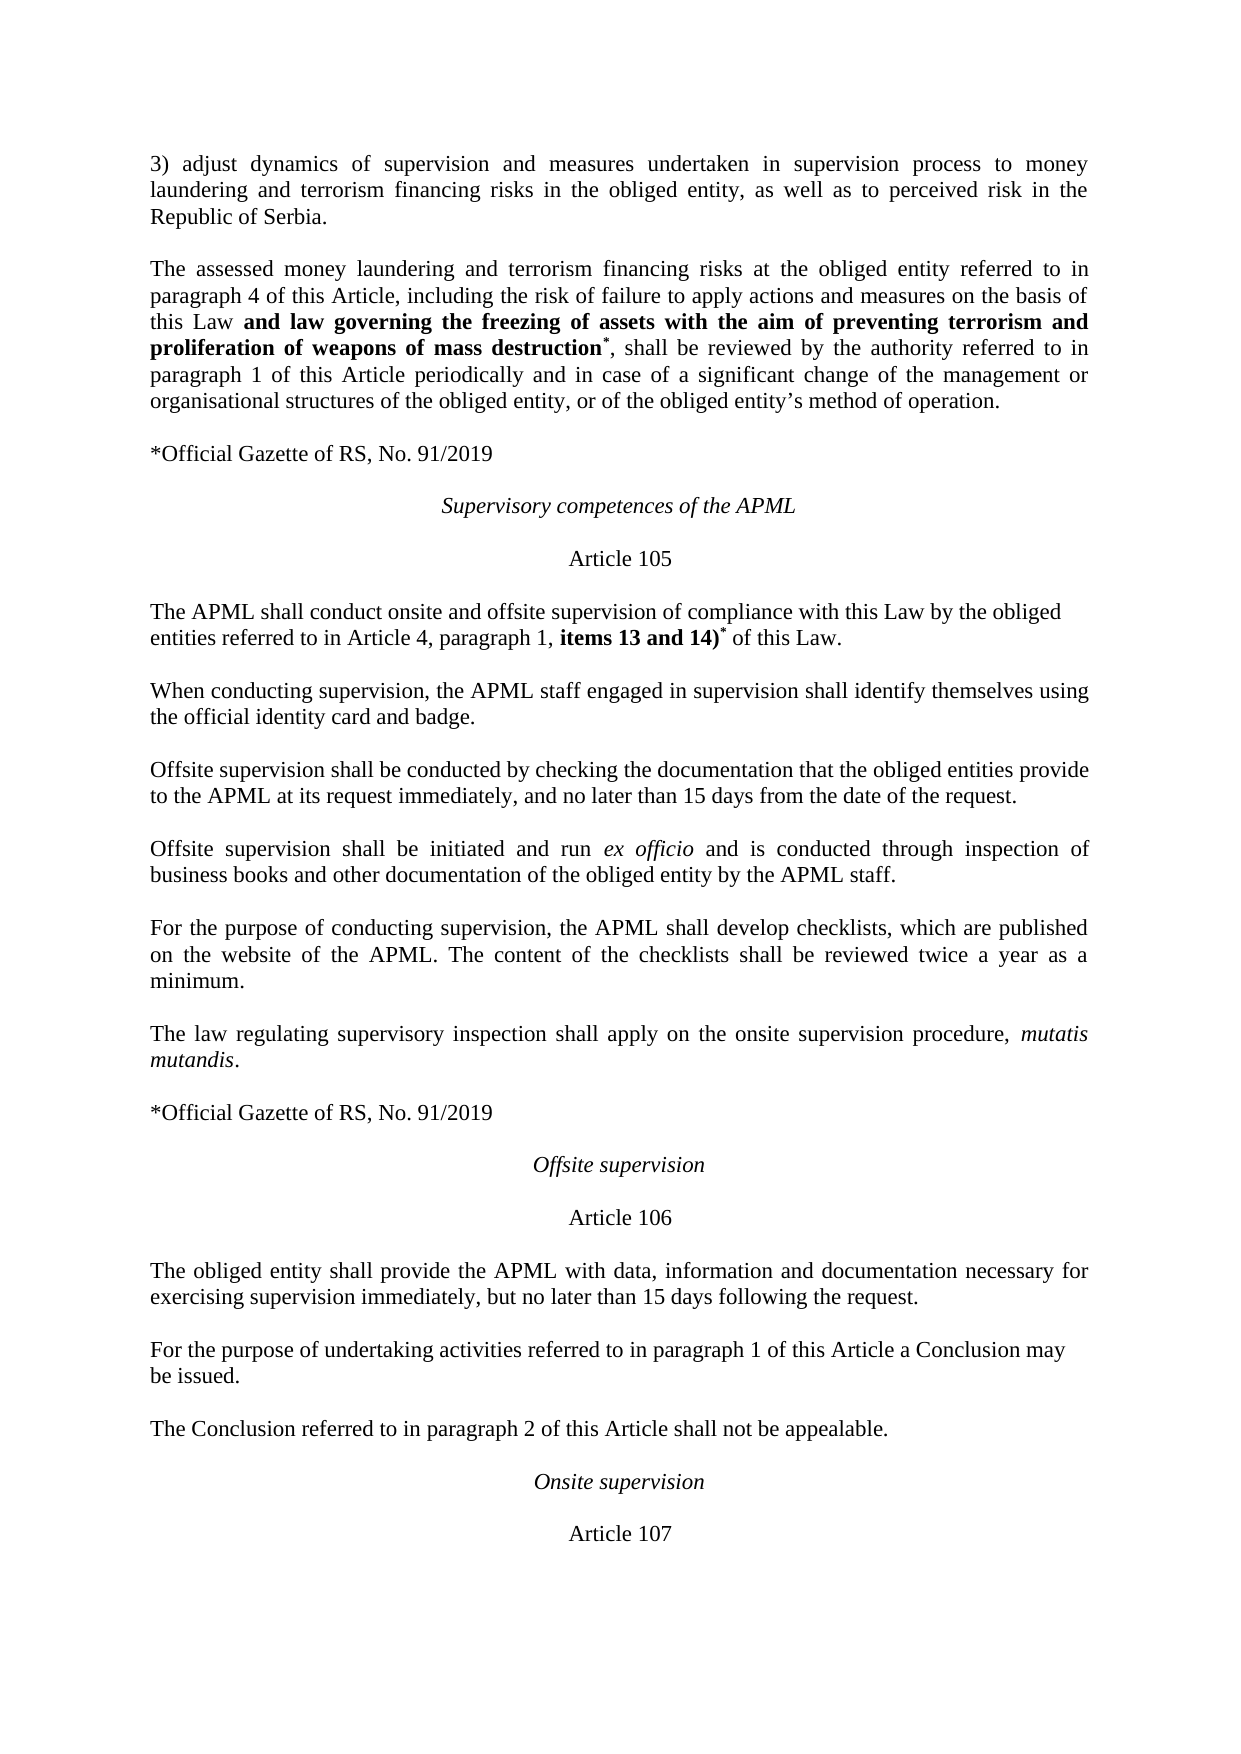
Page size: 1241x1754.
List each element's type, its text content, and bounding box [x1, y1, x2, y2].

text For the purpose of conducting supervision, the APML shall develop checklists, which are published on the website of the APML. The content of the checklists shall be reviewed twice a year as a minimum. [150, 914, 1090, 993]
text The APML shall conduct onsite and offsite supervision of compliance with this Law by the obliged entities referred to in Article 4, paragraph 1, items 13 and 14)* of this Law. [150, 598, 1090, 651]
text The Conclusion referred to in paragraph 2 of this Article shall not be appealable. [150, 1415, 1090, 1441]
text Supervisory competences of the APML [150, 493, 1090, 519]
text When conducting supervision, the APML staff engaged in supervision shall identify themselves using the official identity card and badge. [150, 677, 1090, 730]
text The law regulating supervisory inspection shall apply on the onsite supervision procedure, mutatis mutandis. [150, 1020, 1090, 1072]
text The obliged entity shall provide the APML with data, information and documentation necessary for exercising supervision immediately, but no later than 15 days following the request. [150, 1257, 1090, 1309]
text Article 106 [150, 1204, 1090, 1231]
text Offsite supervision [150, 1151, 1090, 1178]
text Offsite supervision shall be conducted by checking the documentation that the obliged entities provide to the APML at its request immediately, and no later than 15 days from the date of the request. [150, 756, 1090, 809]
text Offsite supervision shall be initiated and run ex officio and is conducted through inspection of business books and other documentation of the obliged entity by the APML staff. [150, 835, 1090, 888]
text 3) adjust dynamics of supervision and measures undertaken in supervision process to money laundering and terrorism financing risks in the obliged entity, as well as to perceived risk in the Republic of Serbia. [150, 150, 1090, 229]
text *Official Gazette of RS, No. 91/2019 [150, 440, 1090, 466]
text Article 107 [150, 1520, 1090, 1547]
text Article 105 [150, 545, 1090, 572]
text For the purpose of undertaking activities referred to in paragraph 1 of this Article a Conclusion may be issued. [150, 1336, 1090, 1389]
text The assessed money laundering and terrorism financing risks at the obliged entity referred to in paragraph 4 of this Article, including the risk of failure to apply actions and measures on the basis of this Law and law governing the freezing of assets with the aim of preventing terrorism and proliferation of weapons of mass destruction*, shall be reviewed by the authority referred to in paragraph 1 of this Article periodically and in case of a significant change of the management or organisational structures of the obliged entity, or of the obliged entity’s method of operation. [150, 255, 1090, 413]
text *Official Gazette of RS, No. 91/2019 [150, 1099, 1090, 1125]
text Onsite supervision [150, 1468, 1090, 1494]
